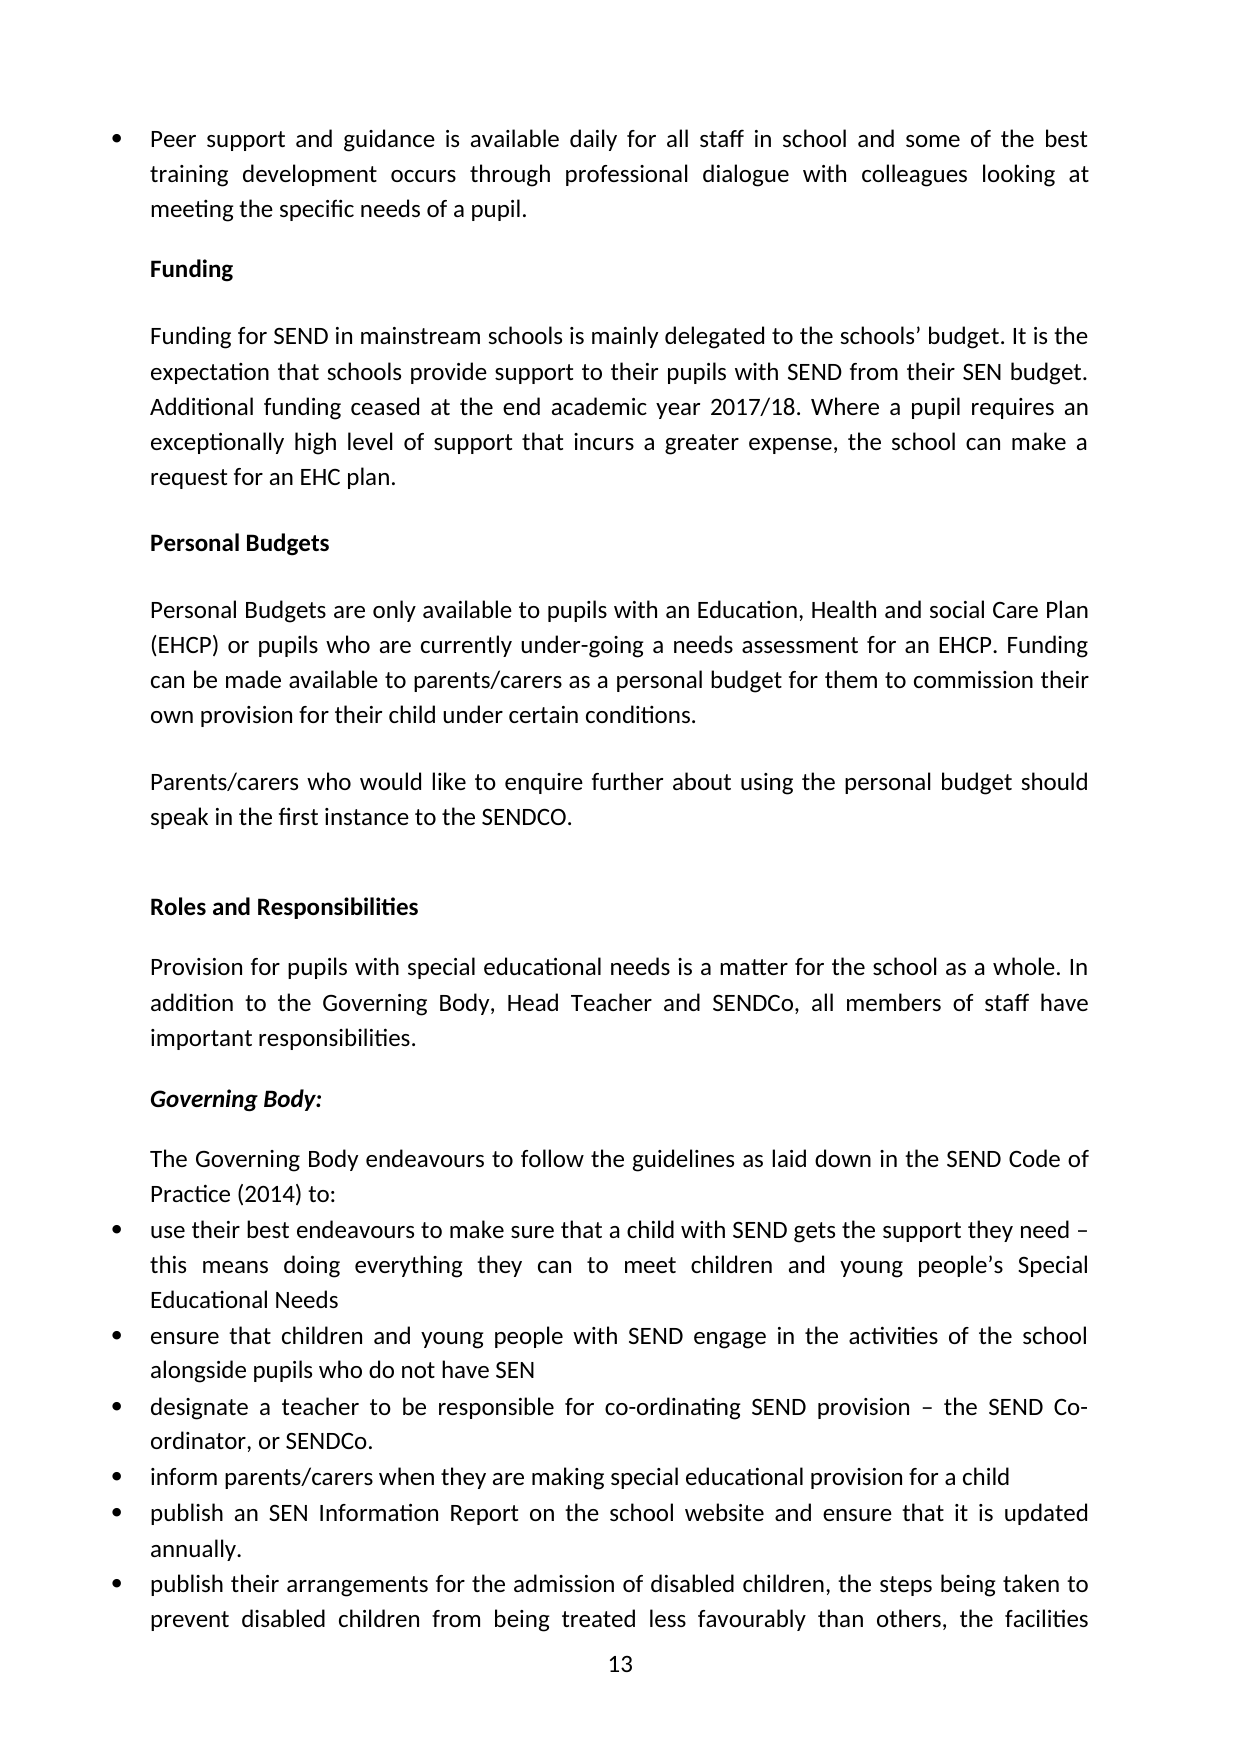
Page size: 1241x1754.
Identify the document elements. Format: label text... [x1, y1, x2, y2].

text Parents/carers who would like to enquire further about using the personal budget should speak in the first instance to the SENDCO. [150, 761, 1090, 832]
text Provision for pupils with special educational needs is a matter for the school as a whole. In addition to the Governing Body, Head Teacher and SENDCo, all members of staff have important responsibilities. [150, 947, 1090, 1053]
list designate a teacher to be responsible for co-ordinating SEND provision – the SEND Co- ordinator, or SENDCo. [112, 1386, 1090, 1457]
list ensure that children and young people with SEND engage in the activities of the school alongside pupils who do not have SEN [112, 1315, 1090, 1386]
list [112, 1563, 1090, 1634]
list inform parents/carers when they are making special educational provision for a child [112, 1457, 1090, 1492]
text Personal Budgets are only available to pupils with an Education, Health and social Care Plan (EHCP) or pupils who are currently under-going a needs assessment for an EHCP. Funding can be made available to parents/carers as a personal budget for them to commission their own provision for their child under certain conditions. [150, 589, 1090, 731]
list publish an SEN Information Report on the school website and ensure that it is updated annually. [112, 1492, 1090, 1563]
list use their best endeavours to make sure that a child with SEND gets the support they need – this means doing everything they can to meet children and young people’s Special Educational Needs [112, 1209, 1090, 1315]
text Roles and Responsibilities [150, 857, 1090, 922]
text Funding for SEND in mainstream schools is mainly delegated to the schools’ budget. It is the expectation that schools provide support to their pupils with SEND from their SEN budget. Additional funding ceased at the end academic year 2017/18. Where a pupil requires an exceptionally high level of support that incurs a greater expense, the school can make a request for an EHC plan. [150, 315, 1090, 492]
text Governing Body: [150, 1078, 1090, 1113]
text The Governing Body endeavours to follow the guidelines as laid down in the SEND Code of Practice (2014) to: [150, 1138, 1090, 1209]
text Personal Budgets [150, 523, 1090, 558]
text Funding [150, 249, 1090, 285]
list Peer support and guidance is available daily for all staff in school and some of the best training development occurs through professional dialogue with colleagues looking at meeting the specific needs of a pupil. [112, 118, 1090, 224]
